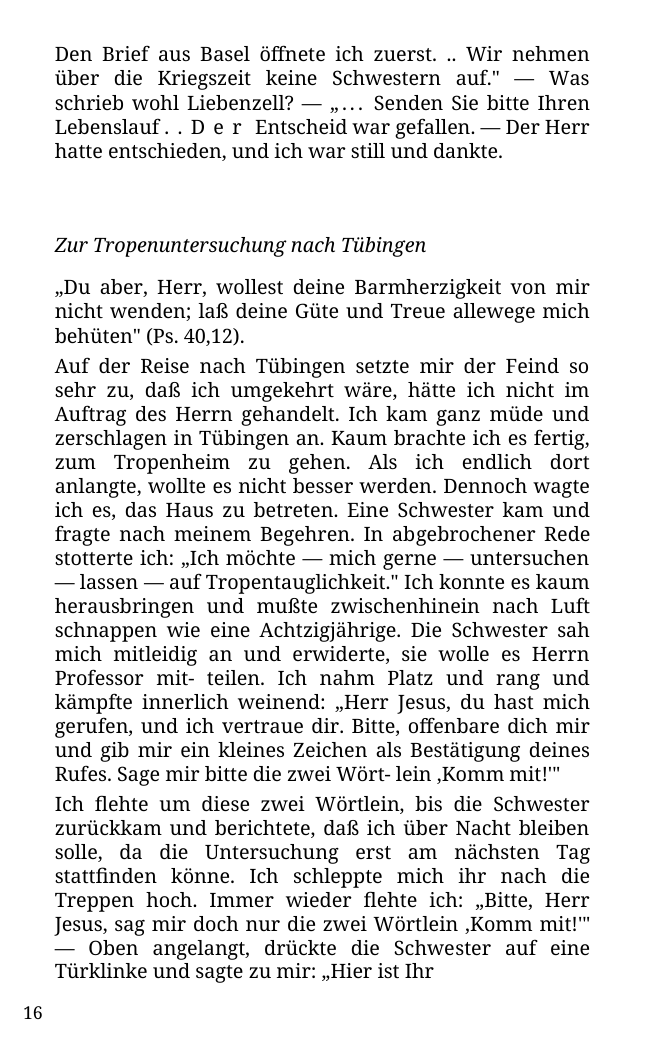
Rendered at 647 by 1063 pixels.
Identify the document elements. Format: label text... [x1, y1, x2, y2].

text „Du aber, Herr, wollest deine Barmherzigkeit von mir nicht wenden; laß deine Güte und Treue allewege mich behüten" (Ps. 40,12). [54, 274, 590, 348]
text Auf der Reise nach Tübingen setzte mir der Feind so sehr zu, daß ich umgekehrt wäre, hätte ich nicht im Auftrag des Herrn gehandelt. Ich kam ganz müde und zerschlagen in Tübingen an. Kaum brachte ich es fertig, zum Tropenheim zu gehen. Als ich endlich dort anlangte, wollte es nicht besser werden. Dennoch wagte ich es, das Haus zu betreten. Eine Schwester kam und fragte nach meinem Begehren. In abgebrochener Rede stotterte ich: „Ich möchte — mich gerne — untersuchen — lassen — auf Tropentauglichkeit." Ich konnte es kaum herausbringen und mußte zwischenhinein nach Luft schnappen wie eine Achtzigjährige. Die Schwester sah mich mitleidig an und erwiderte, sie wolle es Herrn Professor mit- teilen. Ich nahm Platz und rang und kämpfte innerlich weinend: „Herr Jesus, du hast mich gerufen, und ich vertraue dir. Bitte, offenbare dich mir und gib mir ein kleines Zeichen als Bestätigung deines Rufes. Sage mir bitte die zwei Wört- lein ,Komm mit!'" [54, 354, 590, 786]
text Den Brief aus Basel öffnete ich zuerst. .. Wir nehmen über die Kriegszeit keine Schwestern auf." — Was schrieb wohl Liebenzell? — „... Senden Sie bitte Ihren Lebenslauf ..Der Entscheid war gefallen. — Der Herr hatte entschieden, und ich war still und dankte. [54, 41, 590, 164]
text Ich flehte um diese zwei Wörtlein, bis die Schwester zurückkam und berichtete, daß ich über Nacht bleiben solle, da die Untersuchung erst am nächsten Tag stattfinden könne. Ich schleppte mich ihr nach die Treppen hoch. Immer wieder flehte ich: „Bitte, Herr Jesus, sag mir doch nur die zwei Wörtlein ,Komm mit!'" — Oben angelangt, drückte die Schwester auf eine Türklinke und sagte zu mir: „Hier ist Ihr [54, 792, 590, 984]
text Zur Tropenuntersuchung nach Tübingen [54, 236, 647, 256]
